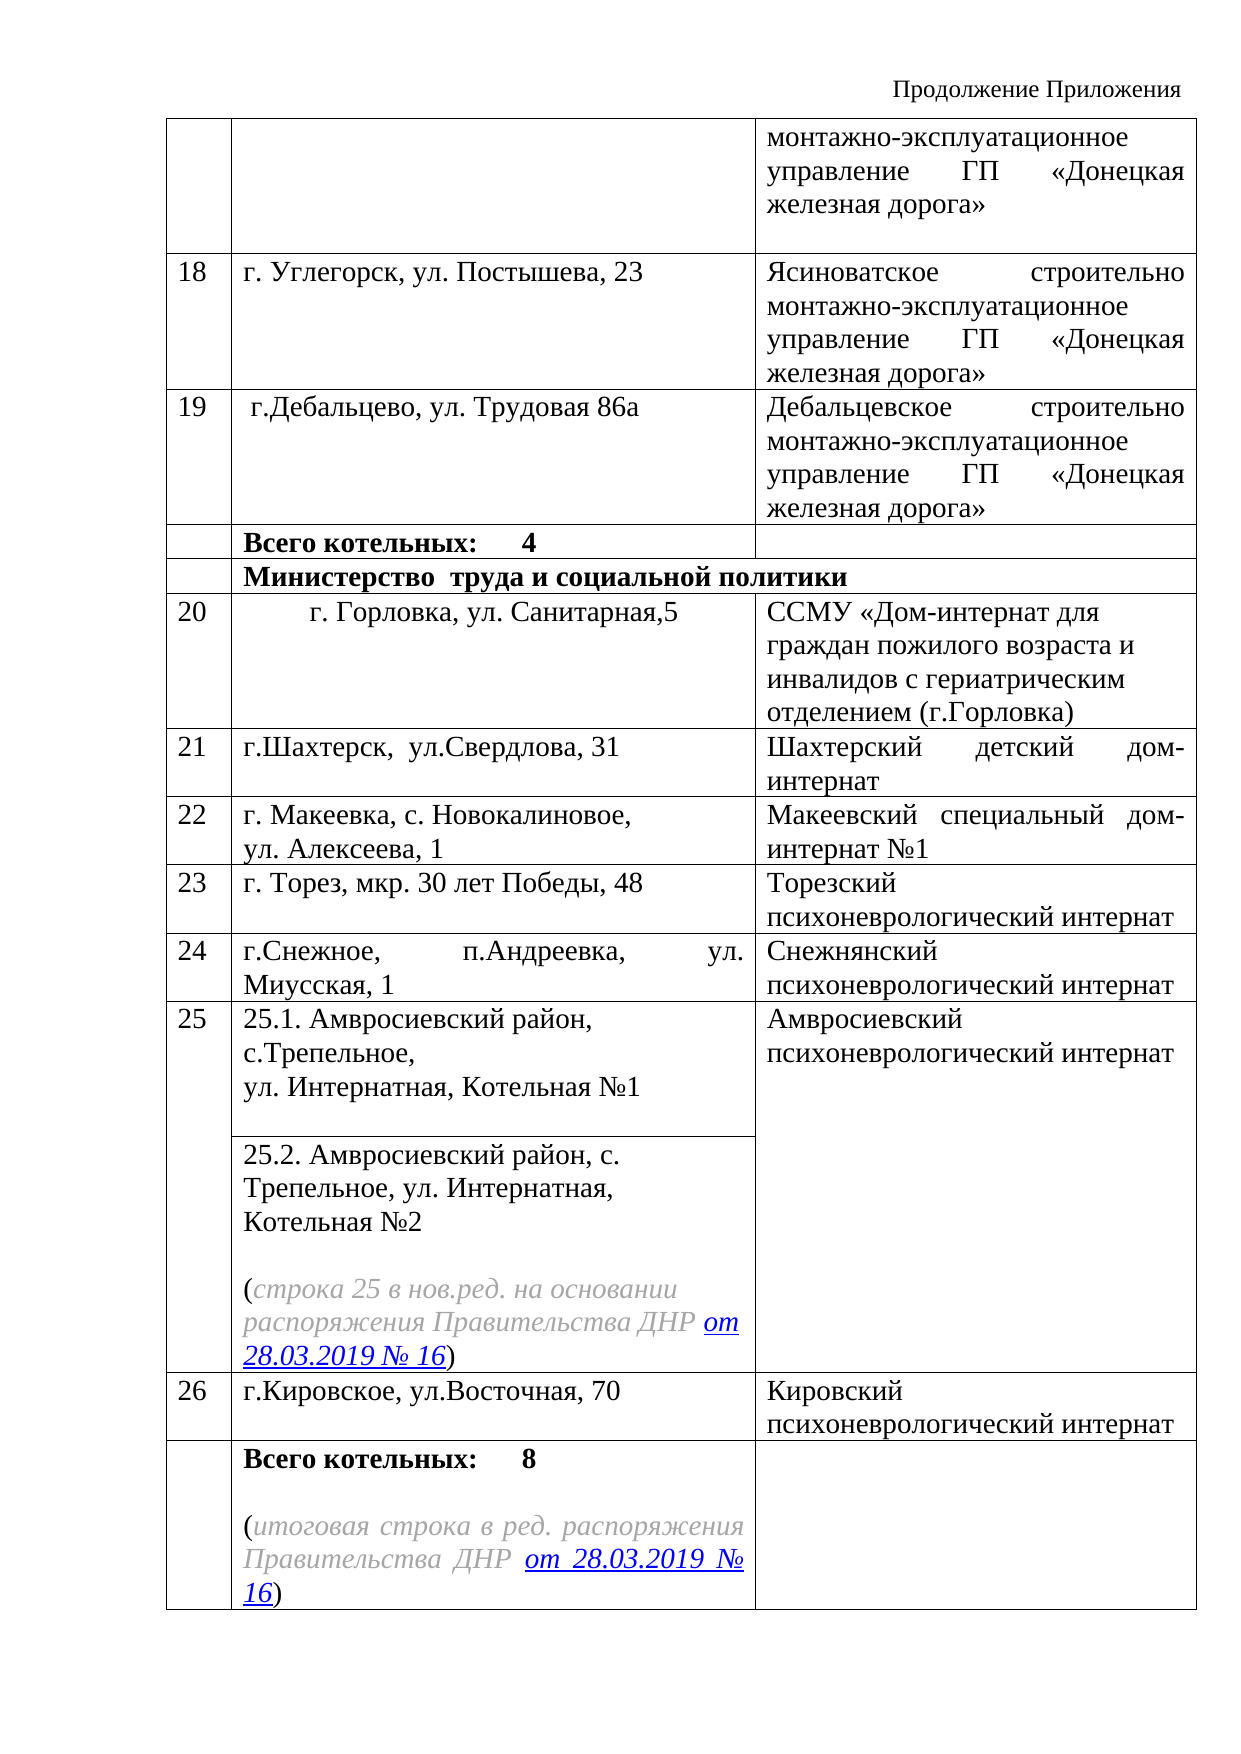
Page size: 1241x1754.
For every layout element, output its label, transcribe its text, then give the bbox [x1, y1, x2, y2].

table_cell Торезский психоневрологический интернат [756, 865, 1196, 932]
table_cell г.Снежное, п.Андреевка, ул. Миусская, 1 [232, 934, 755, 1001]
table_cell Министерство труда и социальной политики [232, 559, 1196, 593]
table_cell 25.2. Амвросиевский район, с. Трепельное, ул. Интернатная, Котельная №2 (строка 25 в нов.ред. на основании распоряжения Правительства ДНР от 28.03.2019 № 16) [232, 1137, 755, 1372]
table_cell Дебальцевское строительно монтажно-эксплуатационное управление ГП «Донецкая железная дорога» [756, 390, 1196, 524]
table_cell 21 [167, 729, 231, 796]
table_cell 18 [167, 254, 231, 388]
table_cell Макеевский специальный дом-интернат №1 [756, 797, 1196, 864]
table_cell Шахтерский детский дом-интернат [756, 729, 1196, 796]
table_cell 23 [167, 865, 231, 932]
table_cell 19 [167, 390, 231, 524]
table_cell 20 [167, 594, 231, 728]
table_cell ССМУ «Дом-интернат для граждан пожилого возраста и инвалидов с гериатрическим отделением (г.Горловка) [756, 594, 1196, 728]
table_cell г.Дебальцево, ул. Трудовая 86а [232, 390, 755, 524]
table_cell 22 [167, 797, 231, 864]
table_cell г. Макеевка, с. Новокалиновое, ул. Алексеева, 1 [232, 797, 755, 864]
table_cell [167, 525, 231, 558]
table_cell [167, 559, 231, 593]
table_cell [167, 1441, 231, 1608]
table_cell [756, 119, 1196, 253]
table_cell Амвросиевский психоневрологический интернат [756, 1002, 1196, 1372]
table_cell Всего котельных: 8 (итоговая строка в ред. распоряжения Правительства ДНР от 28.03.2019 № 16) [232, 1441, 755, 1608]
table_cell Снежнянский психоневрологический интернат [756, 934, 1196, 1001]
table_cell 25 [167, 1002, 231, 1372]
table_cell г. Углегорск, ул. Постышева, 23 [232, 254, 755, 388]
table_cell г. Торез, мкр. 30 лет Победы, 48 [232, 865, 755, 932]
table_cell 17 [167, 119, 231, 253]
table_cell 25.1. Амвросиевский район, с.Трепельное, ул. Интернатная, Котельная №1 [232, 1002, 755, 1136]
table_cell г.Шахтерск, ул.Свердлова, 31 [232, 729, 755, 796]
table_cell Кировский психоневрологический интернат [756, 1373, 1196, 1440]
table_cell Ясиноватское строительно монтажно-эксплуатационное управление ГП «Донецкая железная дорога» [756, 254, 1196, 388]
table_cell Всего котельных: 4 [232, 525, 755, 558]
table_cell [756, 1441, 1196, 1608]
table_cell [232, 119, 755, 253]
table_cell 26 [167, 1373, 231, 1440]
table_cell г.Кировское, ул.Восточная, 70 [232, 1373, 755, 1440]
table_cell г. Горловка, ул. Санитарная,5 [232, 594, 755, 728]
table_cell 24 [167, 934, 231, 1001]
table_cell [756, 525, 1196, 558]
